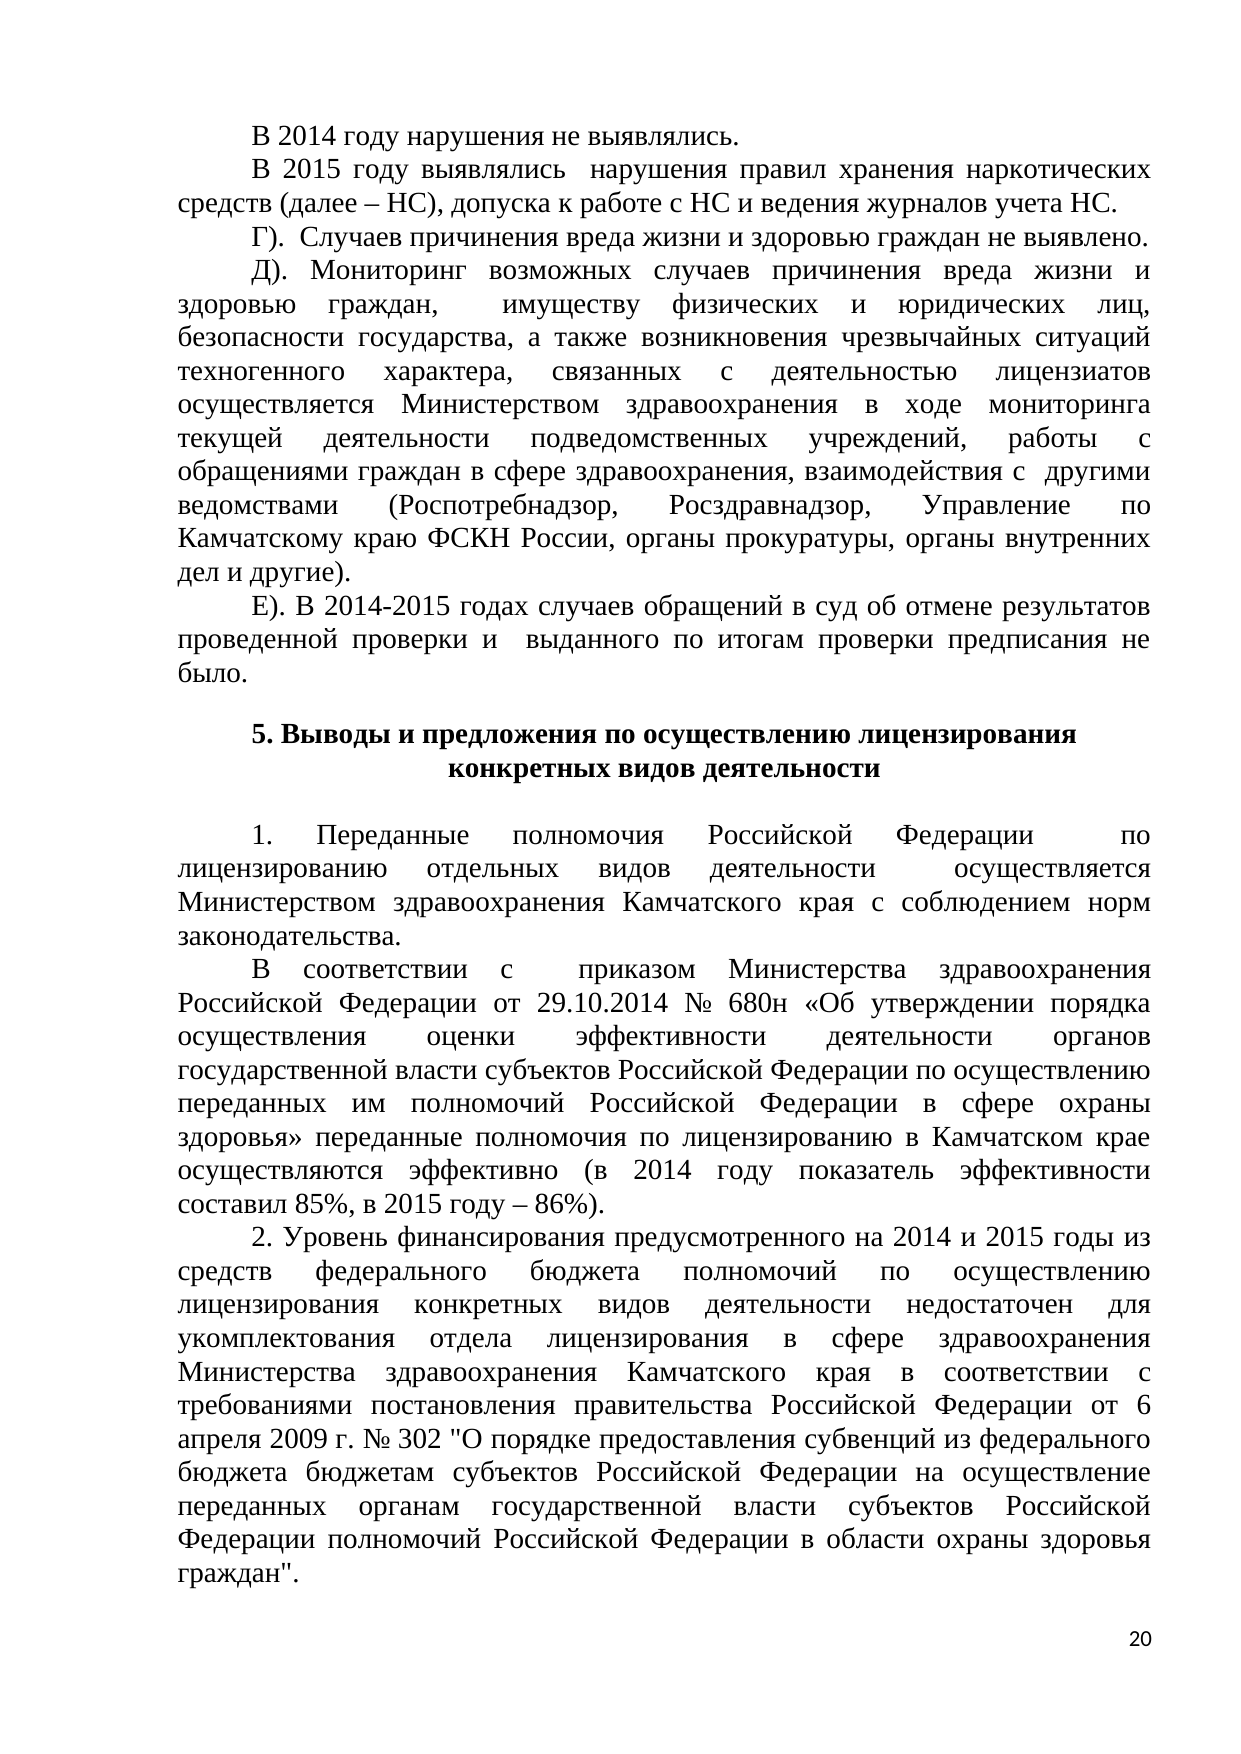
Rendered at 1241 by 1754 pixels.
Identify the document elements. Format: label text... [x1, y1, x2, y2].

text Г). Случаев причинения вреда жизни и здоровью граждан не выявлено. [177, 219, 1152, 252]
text 2. Уровень финансирования предусмотренного на 2014 и 2015 годы из средств федерального бюджета полномочий по осуществлению лицензирования конкретных видов деятельности недостаточен для укомплектования отдела лицензирования в сфере здравоохранения Министерства здравоохранения Камчатского края в соответствии с требованиями постановления правительства Российской Федерации от 6 апреля 2009 г. № 302 "О порядке предоставления субвенций из федерального бюджета бюджетам субъектов Российской Федерации на осуществление переданных органам государственной власти субъектов Российской Федерации полномочий Российской Федерации в области охраны здоровья граждан". [177, 1219, 1152, 1588]
text В соответствии с приказом Министерства здравоохранения Российской Федерации от 29.10.2014 № 680н «Об утверждении порядка осуществления оценки эффективности деятельности органов государственной власти субъектов Российской Федерации по осуществлению переданных им полномочий Российской Федерации в сфере охраны здоровья» переданные полномочия по лицензированию в Камчатском крае осуществляются эффективно (в 2014 году показатель эффективности составил 85%, в 2015 году – 86%). [177, 951, 1152, 1219]
text Е). В 2014-2015 годах случаев обращений в суд об отмене результатов проведенной проверки и выданного по итогам проверки предписания не было. [177, 588, 1152, 688]
text 5. Выводы и предложения по осуществлению лицензирования конкретных видов деятельности [177, 716, 1152, 783]
text В 2014 году нарушения не выявлялись. [177, 118, 1152, 152]
text В 2015 году выявлялись нарушения правил хранения наркотических средств (далее – НС), допуска к работе с НС и ведения журналов учета НС. [177, 152, 1152, 219]
text Д). Мониторинг возможных случаев причинения вреда жизни и здоровью граждан, имуществу физических и юридических лиц, безопасности государства, а также возникновения чрезвычайных ситуаций техногенного характера, связанных с деятельностью лицензиатов осуществляется Министерством здравоохранения в ходе мониторинга текущей деятельности подведомственных учреждений, работы с обращениями граждан в сфере здравоохранения, взаимодействия с другими ведомствами (Роспотребнадзор, Росздравнадзор, Управление по Камчатскому краю ФСКН России, органы прокуратуры, органы внутренних дел и другие). [177, 252, 1152, 588]
text 1. Переданные полномочия Российской Федерации по лицензированию отдельных видов деятельности осуществляется Министерством здравоохранения Камчатского края с соблюдением норм законодательства. [177, 817, 1152, 951]
